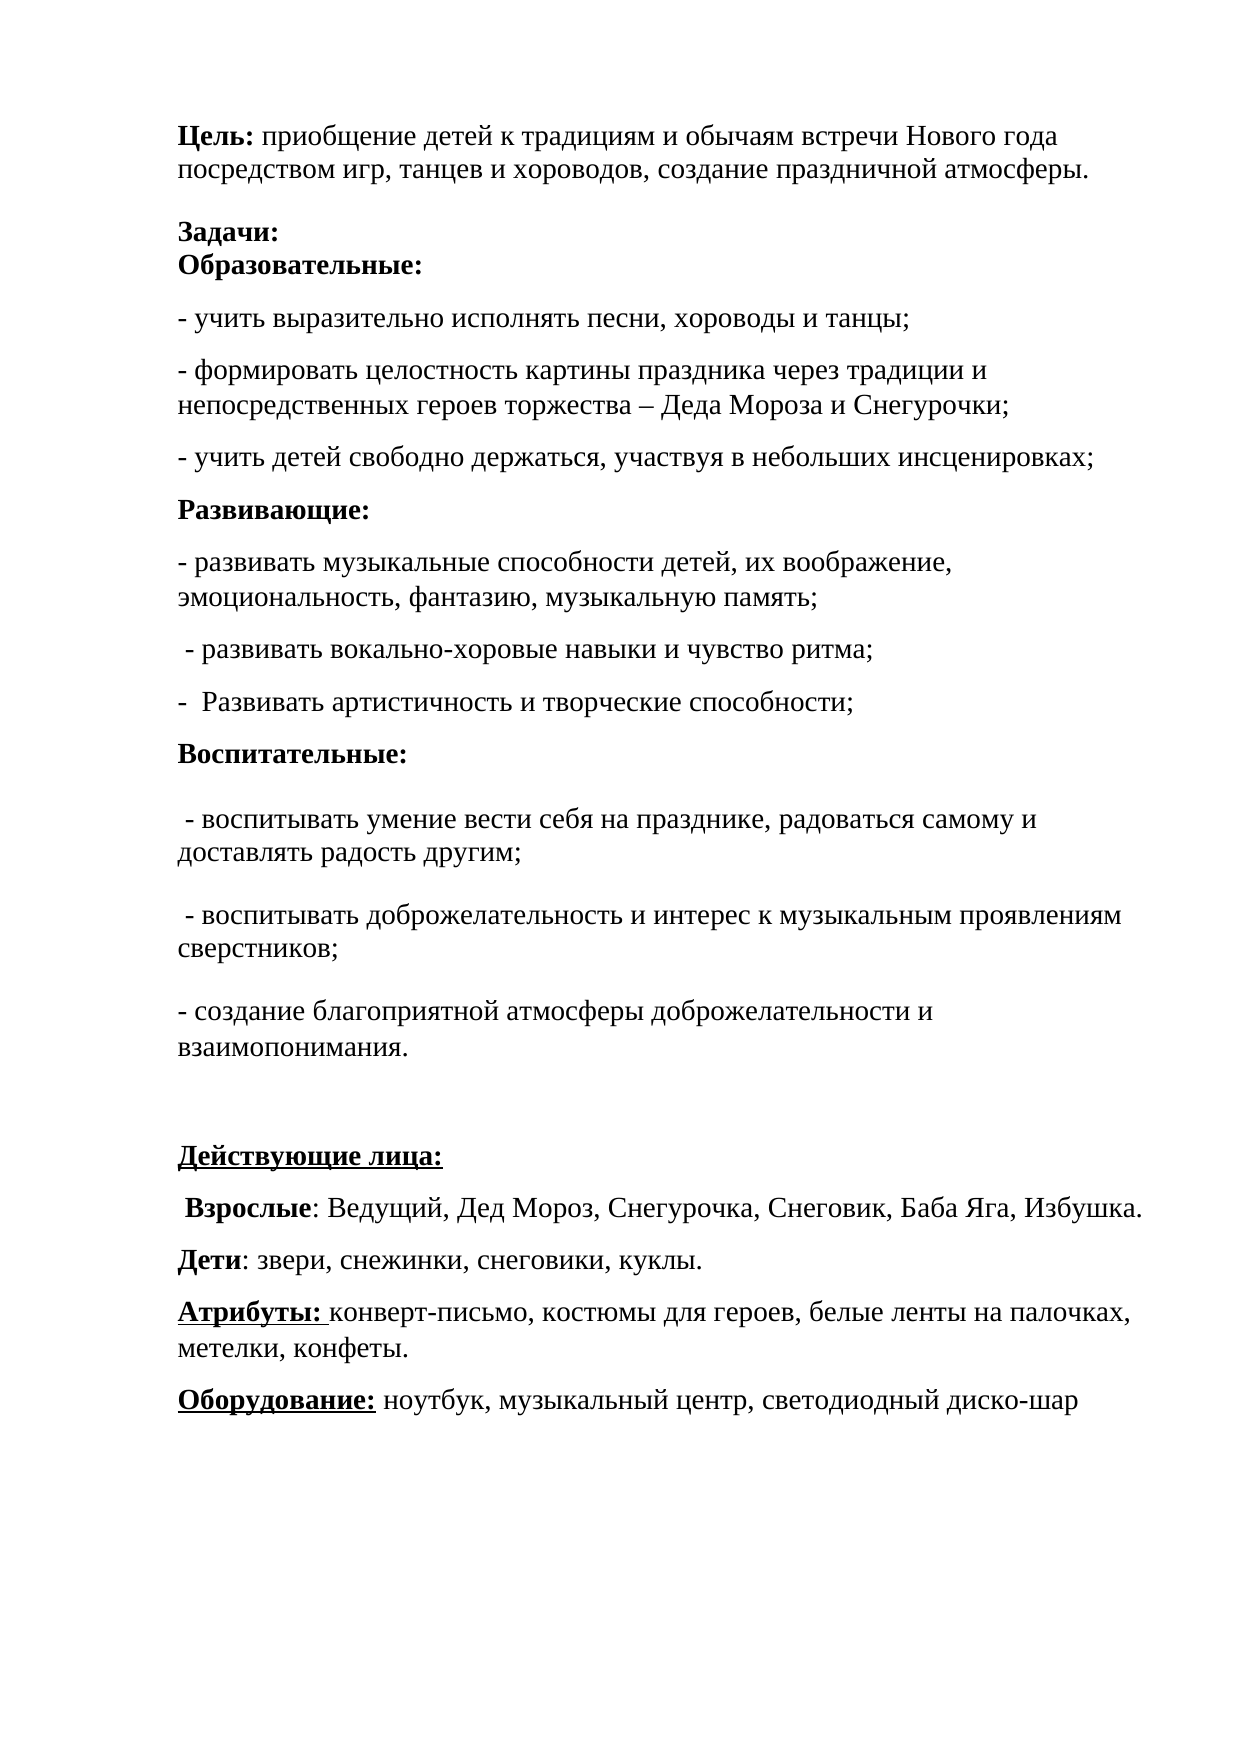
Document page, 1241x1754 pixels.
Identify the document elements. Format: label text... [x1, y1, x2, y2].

text Цель: приобщение детей к традициям и обычаям встречи Нового года посредством игр, танцев и хороводов, создание праздничной атмосферы. [177, 118, 1152, 214]
text Развивающие: [177, 492, 1152, 525]
text - развивать вокально-хоровые навыки и чувство ритма; [177, 632, 1152, 665]
text - создание благоприятной атмосферы доброжелательности и взаимопонимания. [177, 993, 1152, 1062]
text - учить детей свободно держаться, участвуя в небольших инсценировках; [177, 439, 1152, 473]
text Воспитательные: [177, 736, 1152, 769]
text Образовательные: [177, 247, 1152, 281]
text - воспитывать умение вести себя на празднике, радоваться самому и доставлять радость другим; [177, 801, 1152, 868]
text - формировать целостность картины праздника через традиции и непосредственных героев торжества – Деда Мороза и Снегурочки; [177, 352, 1152, 421]
text Дети: звери, снежинки, снеговики, куклы. [177, 1242, 1152, 1276]
text - учить выразительно исполнять песни, хороводы и танцы; [177, 300, 1152, 333]
text - Развивать артистичность и творческие способности; [177, 684, 1152, 717]
text Атрибуты: конверт-письмо, костюмы для героев, белые ленты на палочках, метелки, конфеты. [177, 1294, 1152, 1363]
text - развивать музыкальные способности детей, их воображение, эмоциональность, фантазию, музыкальную память; [177, 544, 1152, 613]
text - воспитывать доброжелательность и интерес к музыкальным проявлениям сверстников; [177, 897, 1152, 964]
text Задачи: [177, 214, 1152, 247]
text Действующие лица: [177, 1138, 1152, 1171]
text Оборудование: ноутбук, музыкальный центр, светодиодный диско-шар [177, 1382, 1152, 1416]
text Взрослые: Ведущий, Дед Мороз, Снегурочка, Снеговик, Баба Яга, Избушка. [177, 1190, 1152, 1224]
